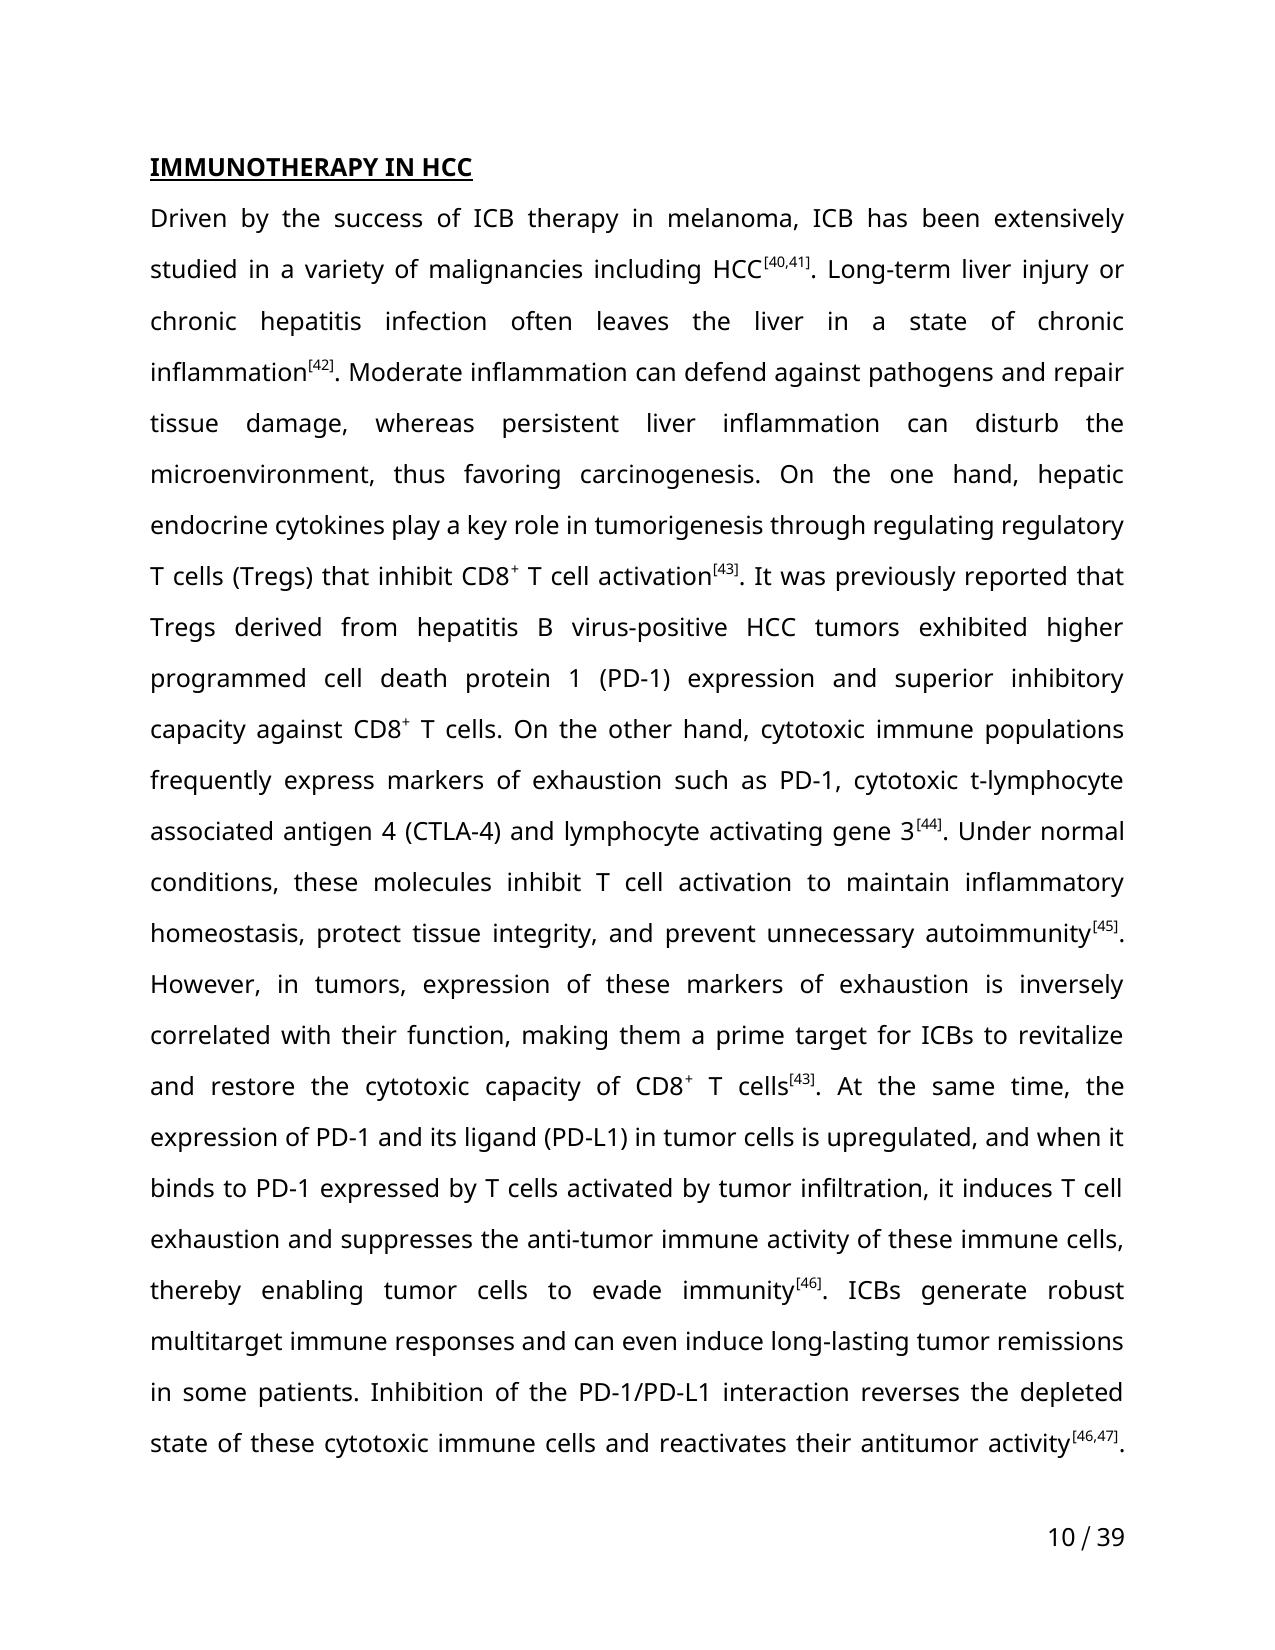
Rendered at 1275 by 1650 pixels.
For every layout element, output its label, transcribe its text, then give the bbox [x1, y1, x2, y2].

text IMMUNOTHERAPY IN HCC [150, 150, 1125, 184]
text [150, 201, 1125, 1460]
